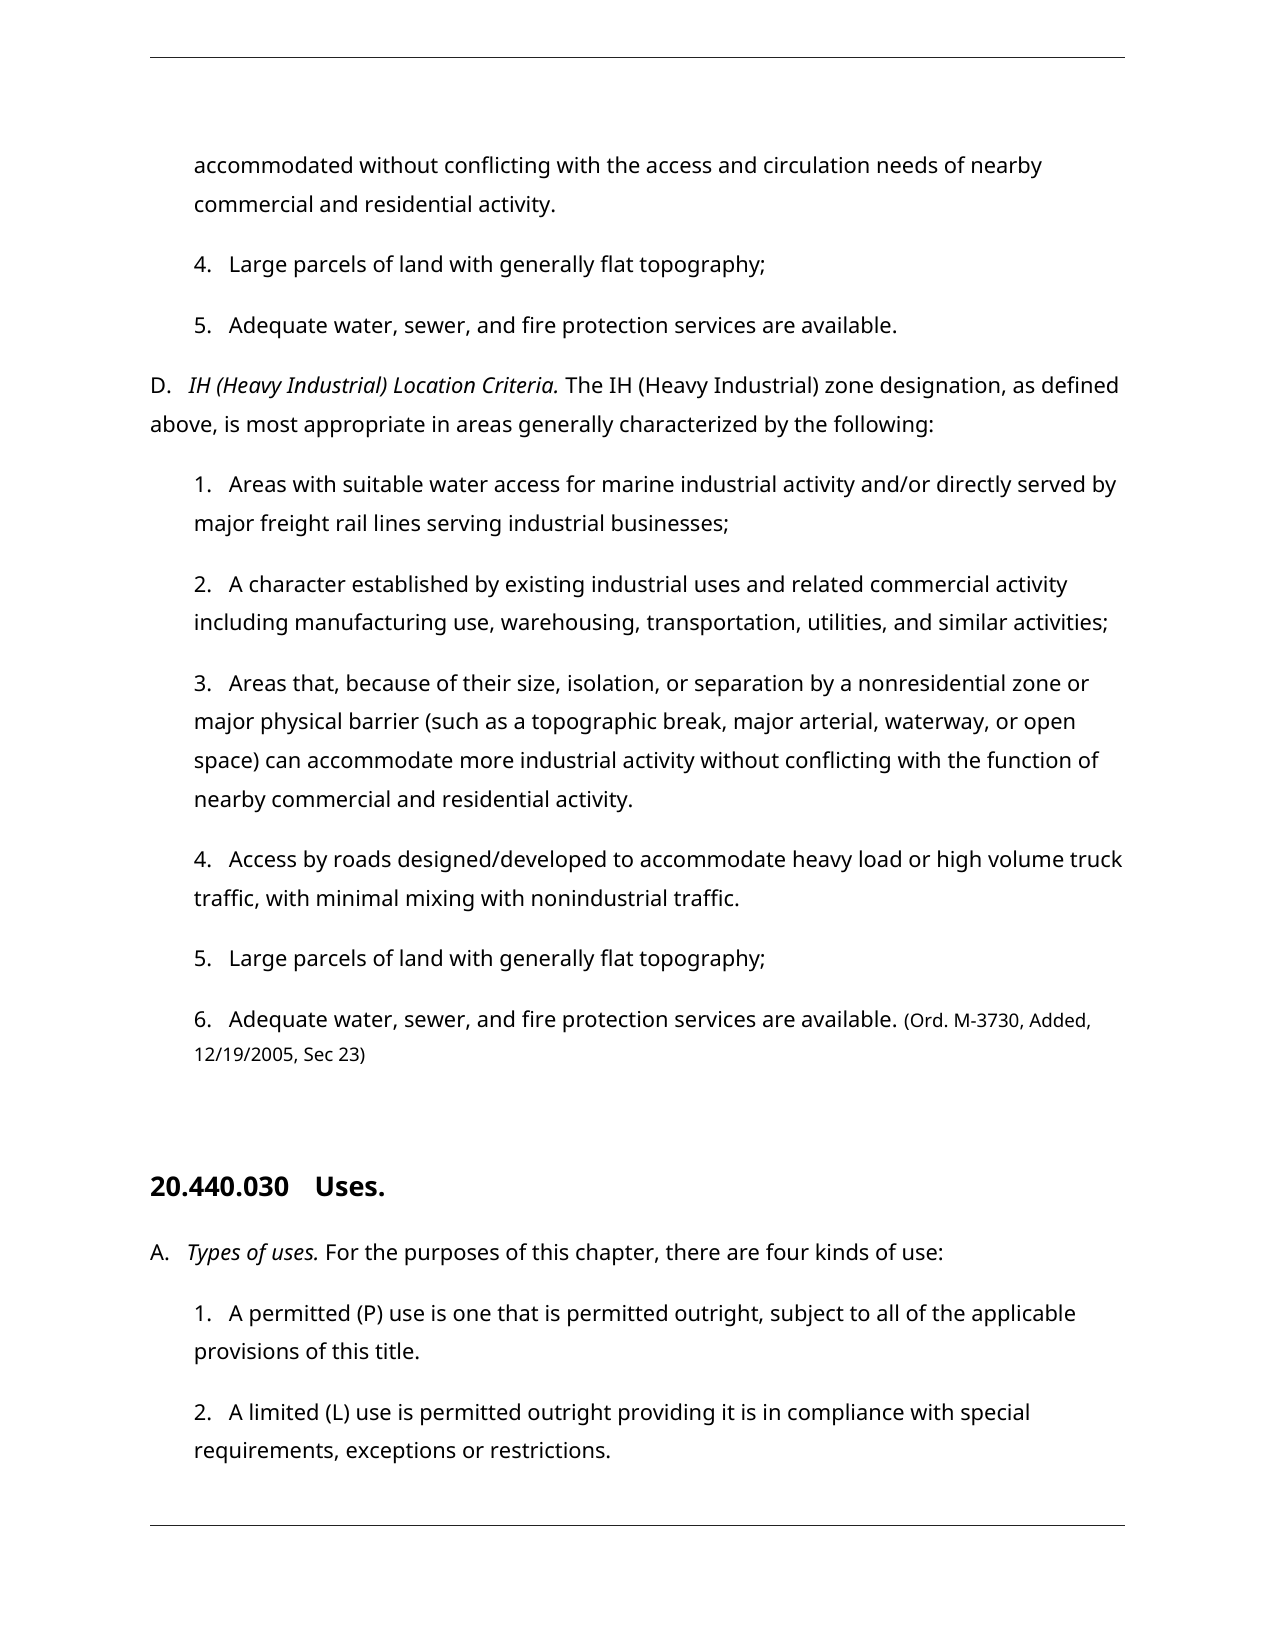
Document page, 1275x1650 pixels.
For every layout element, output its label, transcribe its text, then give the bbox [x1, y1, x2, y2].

text D. IH (Heavy Industrial) Location Criteria. The IH (Heavy Industrial) zone designation, as defined above, is most appropriate in areas generally characterized by the following: [150, 370, 1125, 439]
text 2. A limited (L) use is permitted outright providing it is in compliance with special requirements, exceptions or restrictions. [194, 1397, 1125, 1465]
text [194, 150, 1125, 218]
text 1. A permitted (P) use is one that is permitted outright, subject to all of the applicable provisions of this title. [194, 1298, 1125, 1366]
text 4. Large parcels of land with generally flat topography; [194, 249, 1125, 279]
text 4. Access by roads designed/developed to accommodate heavy load or high volume truck traffic, with minimal mixing with nonindustrial traffic. [194, 844, 1125, 913]
text 6. Adequate water, sewer, and fire protection services are available. (Ord. M-3730, Added, 12/19/2005, Sec 23) [194, 1004, 1125, 1067]
text 5. Adequate water, sewer, and fire protection services are available. [194, 310, 1125, 339]
text 3. Areas that, because of their size, isolation, or separation by a nonresidential zone or major physical barrier (such as a topographic break, major arterial, waterway, or open space) can accommodate more industrial activity without conflicting with the function of nearby commercial and residential activity. [194, 668, 1125, 813]
text A. Types of uses. For the purposes of this chapter, there are four kinds of use: [150, 1237, 1125, 1267]
text 20.440.030 Uses. [150, 1167, 1125, 1204]
text 5. Large parcels of land with generally flat topography; [194, 943, 1125, 973]
text 1. Areas with suitable water access for marine industrial activity and/or directly served by major freight rail lines serving industrial businesses; [194, 469, 1125, 538]
text 2. A character established by existing industrial uses and related commercial activity including manufacturing use, warehousing, transportation, utilities, and similar activities; [194, 568, 1125, 637]
